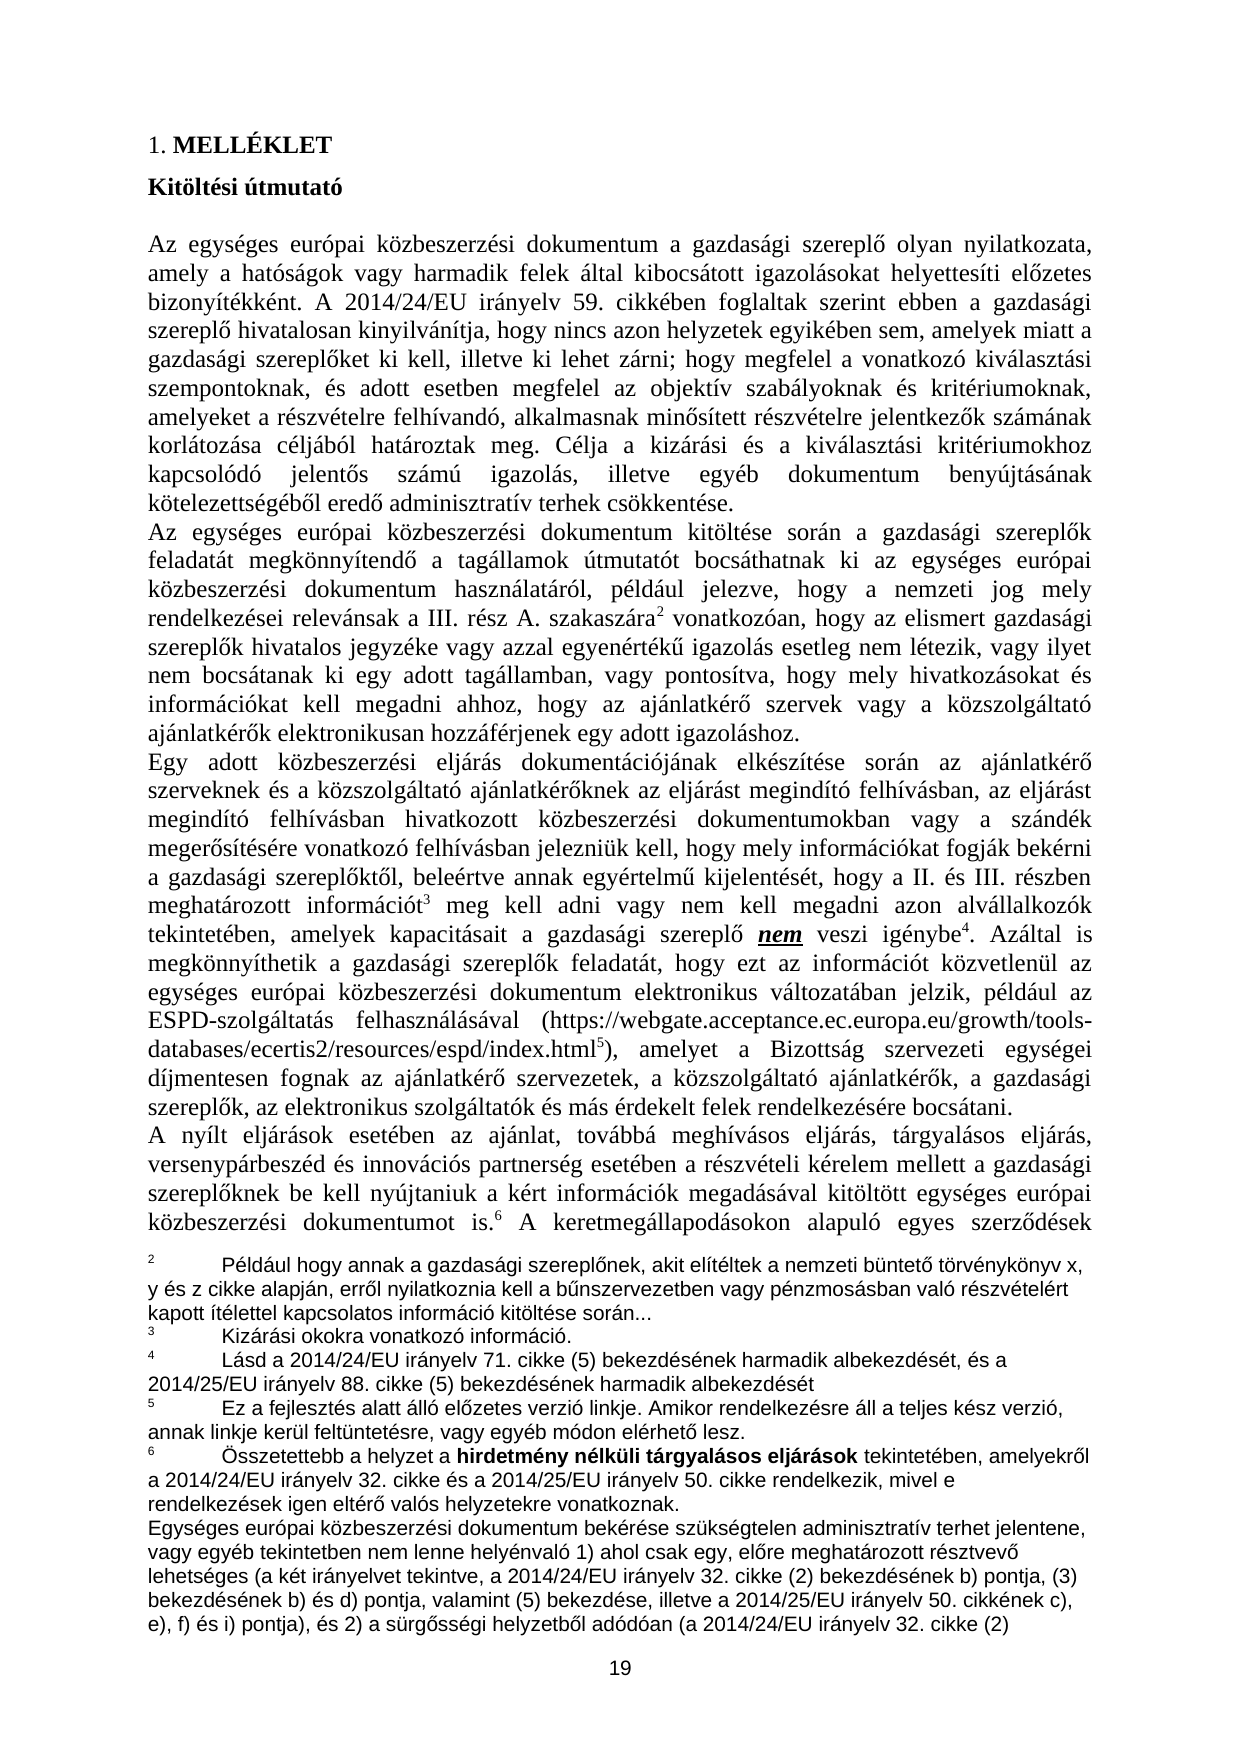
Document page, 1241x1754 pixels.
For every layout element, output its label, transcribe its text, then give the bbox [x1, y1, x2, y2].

text Az egységes európai közbeszerzési dokumentum a gazdasági szereplő olyan nyilatkozata, amely a hatóságok vagy harmadik felek által kibocsátott igazolásokat helyettesíti előzetes bizonyítékként. A 2014/24/EU irányelv 59. cikkében foglaltak szerint ebben a gazdasági szereplő hivatalosan kinyilvánítja, hogy nincs azon helyzetek egyikében sem, amelyek miatt a gazdasági szereplőket ki kell, illetve ki lehet zárni; hogy megfelel a vonatkozó kiválasztási szempontoknak, és adott esetben megfelel az objektív szabályoknak és kritériumoknak, amelyeket a részvételre felhívandó, alkalmasnak minősített részvételre jelentkezők számának korlátozása céljából határoztak meg. Célja a kizárási és a kiválasztási kritériumokhoz kapcsolódó jelentős számú igazolás, illetve egyéb dokumentum benyújtásának kötelezettségéből eredő adminisztratív terhek csökkentése. [148, 229, 1093, 517]
text Kitöltési útmutató [148, 172, 1093, 201]
text Egy adott közbeszerzési eljárás dokumentációjának elkészítése során az ajánlatkérő szerveknek és a közszolgáltató ajánlatkérőknek az eljárást megindító felhívásban, az eljárást megindító felhívásban hivatkozott közbeszerzési dokumentumokban vagy a szándék megerősítésére vonatkozó felhívásban jelezniük kell, hogy mely információkat fogják bekérni a gazdasági szereplőktől, beleértve annak egyértelmű kijelentését, hogy a II. és III. részben meghatározott információt meg kell adni vagy nem kell megadni azon alvállalkozók tekintetében, amelyek kapacitásait a gazdasági szereplő nem veszi igénybe. Azáltal is megkönnyíthetik a gazdasági szereplők feladatát, hogy ezt az információt közvetlenül az egységes európai közbeszerzési dokumentum elektronikus változatában jelzik, például az ESPD-szolgáltatás felhasználásával (https://webgate.acceptance.ec.europa.eu/growth/tools-databases/ecertis2/resources/espd/index.html), amelyet a Bizottság szervezeti egységei díjmentesen fognak az ajánlatkérő szervezetek, a közszolgáltató ajánlatkérők, a gazdasági szereplők, az elektronikus szolgáltatók és más érdekelt felek rendelkezésére bocsátani. [148, 747, 1093, 1121]
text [148, 1121, 1093, 1236]
text 1. MELLÉKLET [148, 131, 1093, 159]
text Az egységes európai közbeszerzési dokumentum kitöltése során a gazdasági szereplők feladatát megkönnyítendő a tagállamok útmutatót bocsáthatnak ki az egységes európai közbeszerzési dokumentum használatáról, például jelezve, hogy a nemzeti jog mely rendelkezései relevánsak a III. rész A. szakaszára vonatkozóan, hogy az elismert gazdasági szereplők hivatalos jegyzéke vagy azzal egyenértékű igazolás esetleg nem létezik, vagy ilyet nem bocsátanak ki egy adott tagállamban, vagy pontosítva, hogy mely hivatkozásokat és információkat kell megadni ahhoz, hogy az ajánlatkérő szervek vagy a közszolgáltató ajánlatkérők elektronikusan hozzáférjenek egy adott igazoláshoz. [148, 517, 1093, 747]
